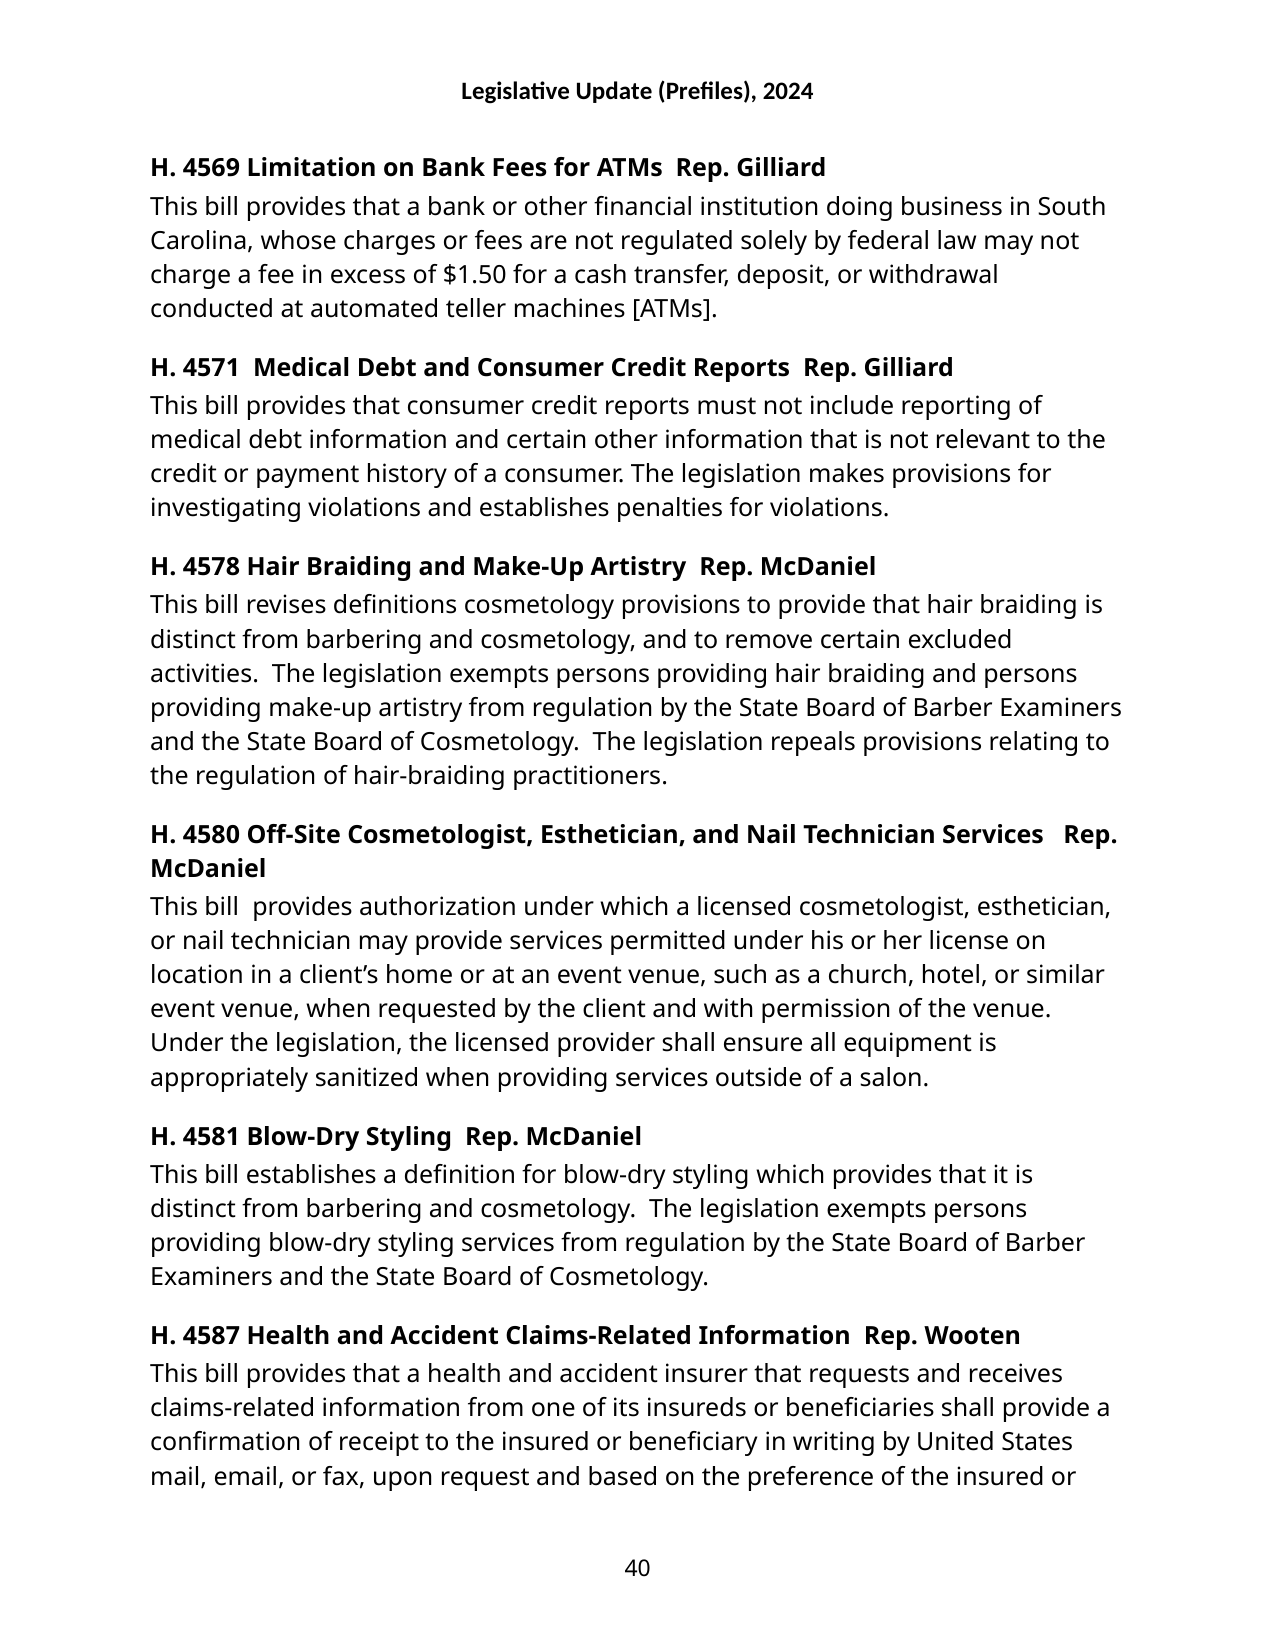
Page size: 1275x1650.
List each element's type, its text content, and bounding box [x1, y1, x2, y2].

text This bill provides authorization under which a licensed cosmetologist, esthetician, or nail technician may provide services permitted under his or her license on location in a client’s home or at an event venue, such as a church, hotel, or similar event venue, when requested by the client and with permission of the venue. Under the legislation, the licensed provider shall ensure all equipment is appropriately sanitized when providing services outside of a salon. [150, 889, 1125, 1093]
text H. 4569 Limitation on Bank Fees for ATMs Rep. Gilliard [150, 150, 1125, 184]
text This bill provides that a bank or other financial institution doing business in South Carolina, whose charges or fees are not regulated solely by federal law may not charge a fee in excess of $1.50 for a cash transfer, deposit, or withdrawal conducted at automated teller machines [ATMs]. [150, 188, 1125, 324]
text H. 4578 Hair Braiding and Make-Up Artistry Rep. McDaniel [150, 549, 1125, 583]
text H. 4580 Off-Site Cosmetologist, Esthetician, and Nail Technician Services Rep. McDaniel [150, 817, 1125, 885]
text This bill revises definitions cosmetology provisions to provide that hair braiding is distinct from barbering and cosmetology, and to remove certain excluded activities. The legislation exempts persons providing hair braiding and persons providing make-up artistry from regulation by the State Board of Barber Examiners and the State Board of Cosmetology. The legislation repeals provisions relating to the regulation of hair-braiding practitioners. [150, 587, 1125, 792]
text This bill provides that consumer credit reports must not include reporting of medical debt information and certain other information that is not relevant to the credit or payment history of a consumer. The legislation makes provisions for investigating violations and establishes penalties for violations. [150, 388, 1125, 524]
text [150, 1356, 1125, 1492]
text H. 4581 Blow-Dry Styling Rep. McDaniel [150, 1118, 1125, 1152]
text This bill establishes a definition for blow-dry styling which provides that it is distinct from barbering and cosmetology. The legislation exempts persons providing blow-dry styling services from regulation by the State Board of Barber Examiners and the State Board of Cosmetology. [150, 1156, 1125, 1293]
text H. 4571 Medical Debt and Consumer Credit Reports Rep. Gilliard [150, 349, 1125, 383]
text H. 4587 Health and Accident Claims-Related Information Rep. Wooten [150, 1318, 1125, 1352]
